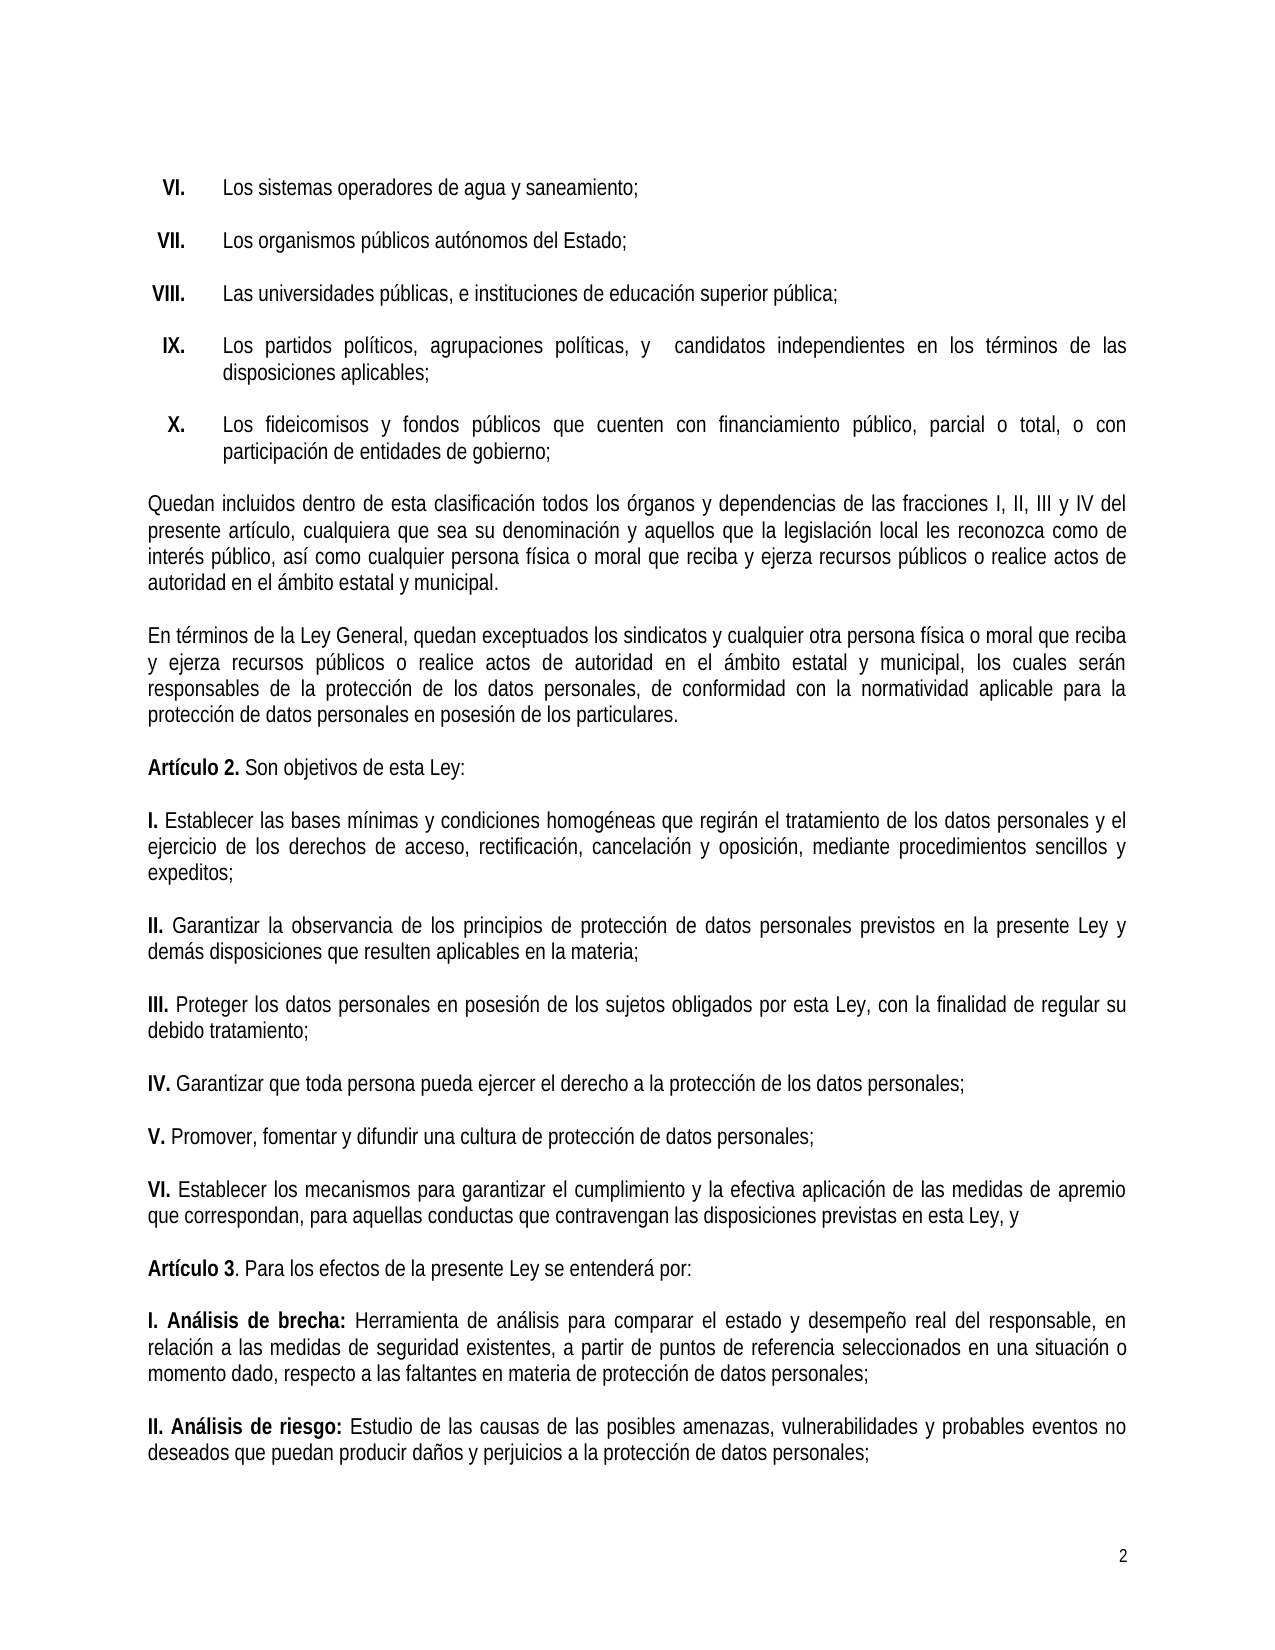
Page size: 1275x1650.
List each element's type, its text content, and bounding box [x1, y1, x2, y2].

list Los partidos políticos, agrupaciones políticas, y candidatos independientes en los términos de las disposiciones aplicables; [185, 332, 1127, 385]
text IV. Garantizar que toda persona pueda ejercer el derecho a la protección de los datos personales; [148, 1070, 1127, 1096]
list Los organismos públicos autónomos del Estado; [185, 227, 1127, 253]
text Quedan incluidos dentro de esta clasificación todos los órganos y dependencias de las fracciones I, II, III y IV del presente artículo, cualquiera que sea su denominación y aquellos que la legislación local les reconozca como de interés público, así como cualquier persona física o moral que reciba y ejerza recursos públicos o realice actos de autoridad en el ámbito estatal y municipal. [148, 490, 1127, 596]
text V. Promover, fomentar y difundir una cultura de protección de datos personales; [148, 1123, 1127, 1149]
text II. Garantizar la observancia de los principios de protección de datos personales previstos en la presente Ley y demás disposiciones que resulten aplicables en la materia; [148, 912, 1127, 965]
text Artículo 2. Son objetivos de esta Ley: [148, 754, 1127, 780]
text En términos de la Ley General, quedan exceptuados los sindicatos y cualquier otra persona física o moral que reciba y ejerza recursos públicos o realice actos de autoridad en el ámbito estatal y municipal, los cuales serán responsables de la protección de los datos personales, de conformidad con la normatividad aplicable para la protección de datos personales en posesión de los particulares. [148, 622, 1127, 727]
text VI. Establecer los mecanismos para garantizar el cumplimiento y la efectiva aplicación de las medidas de apremio que correspondan, para aquellas conductas que contravengan las disposiciones previstas en esta Ley, y [148, 1176, 1127, 1228]
text II. Análisis de riesgo: Estudio de las causas de las posibles amenazas, vulnerabilidades y probables eventos no deseados que puedan producir daños y perjuicios a la protección de datos personales; [148, 1413, 1127, 1465]
text Artículo 3. Para los efectos de la presente Ley se entenderá por: [148, 1254, 1127, 1281]
list Las universidades públicas, e instituciones de educación superior pública; [185, 279, 1127, 306]
text I. Análisis de brecha: Herramienta de análisis para comparar el estado y desempeño real del responsable, en relación a las medidas de seguridad existentes, a partir de puntos de referencia seleccionados en una situación o momento dado, respecto a las faltantes en materia de protección de datos personales; [148, 1307, 1127, 1386]
text III. Proteger los datos personales en posesión de los sujetos obligados por esta Ley, con la finalidad de regular su debido tratamiento; [148, 991, 1127, 1044]
list Los fideicomisos y fondos públicos que cuenten con financiamiento público, parcial o total, o con participación de entidades de gobierno; [185, 411, 1127, 464]
list Los sistemas operadores de agua y saneamiento; [185, 174, 1127, 200]
text I. Establecer las bases mínimas y condiciones homogéneas que regirán el tratamiento de los datos personales y el ejercicio de los derechos de acceso, rectificación, cancelación y oposición, mediante procedimientos sencillos y expeditos; [148, 807, 1127, 886]
